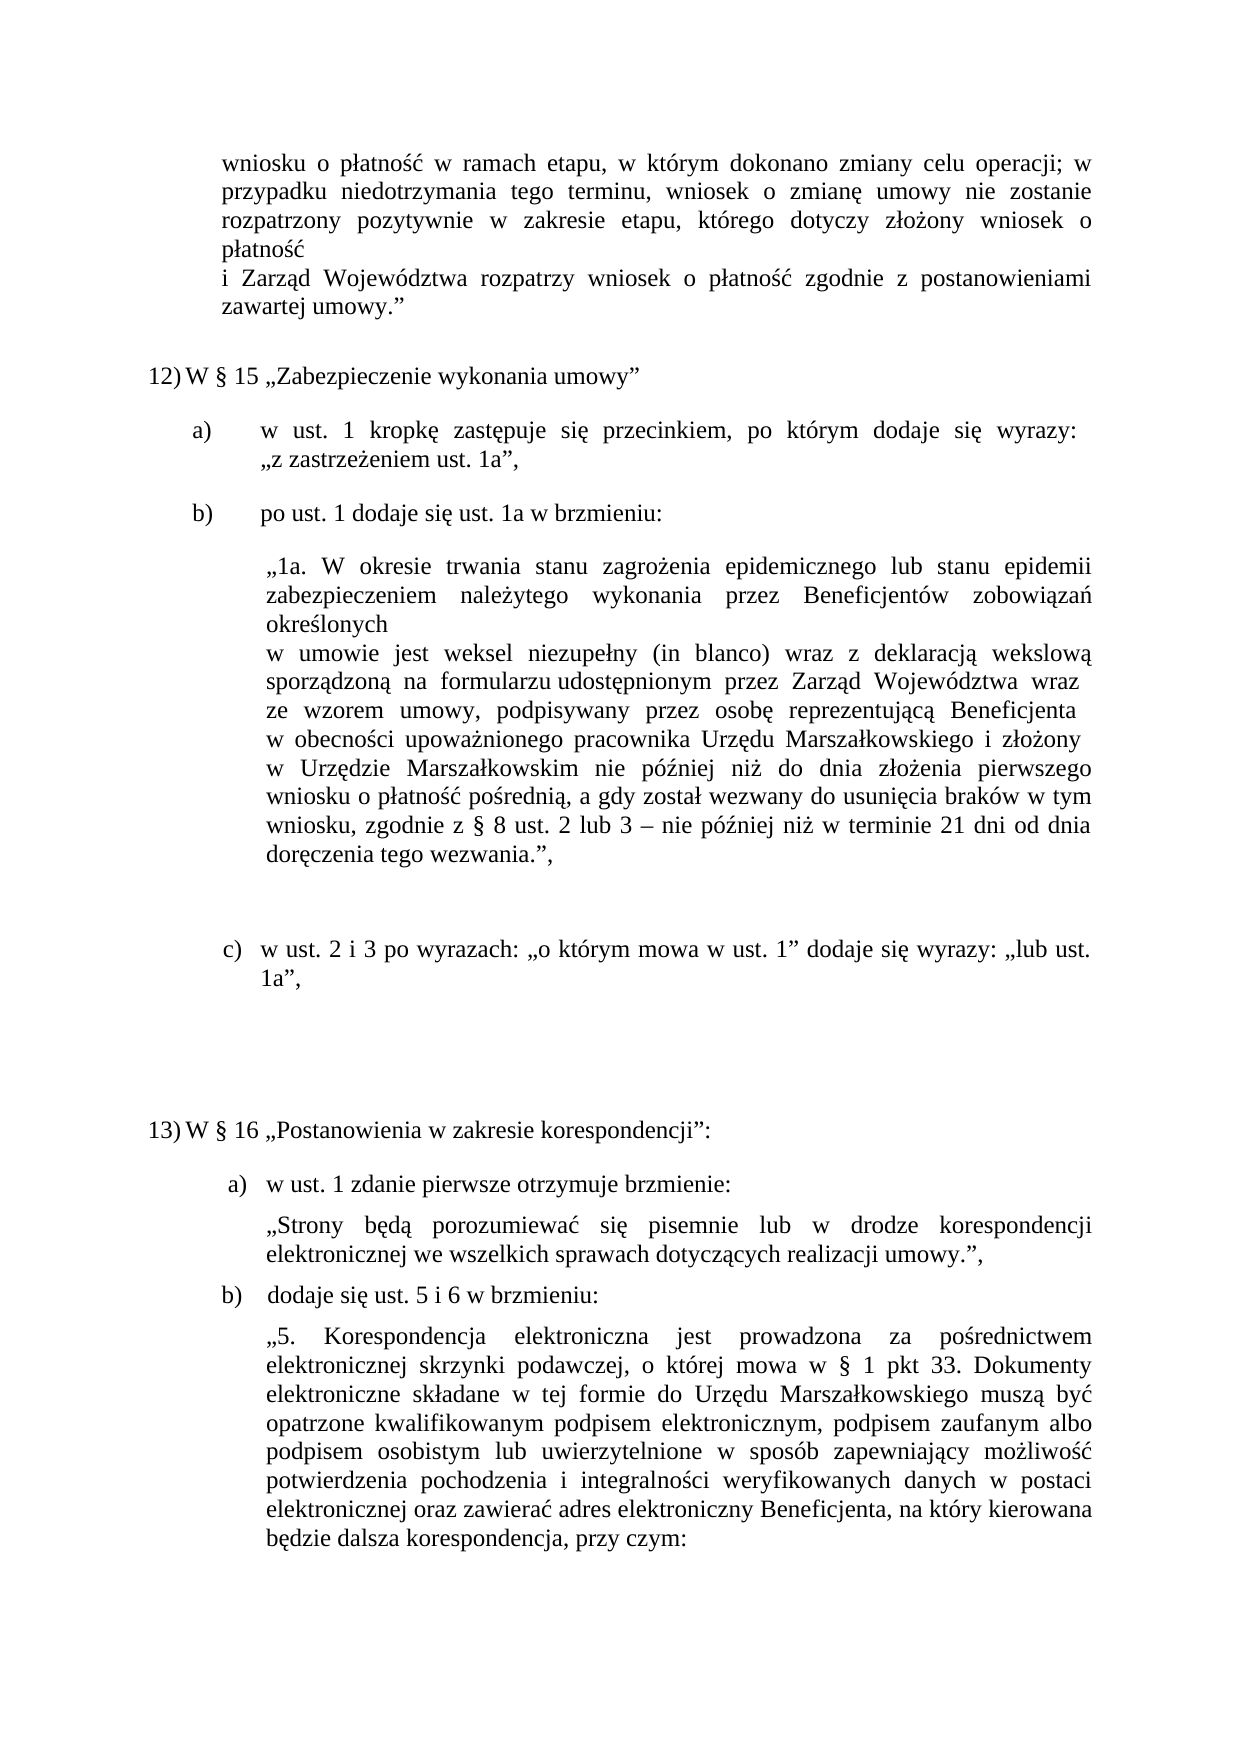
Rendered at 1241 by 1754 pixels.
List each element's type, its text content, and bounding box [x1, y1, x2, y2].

text a) w ust. 1 zdanie pierwsze otrzymuje brzmienie: [148, 1169, 1093, 1198]
text „Strony będą porozumiewać się pisemnie lub w drodze korespondencji elektronicznej we wszelkich sprawach dotyczących realizacji umowy.”, [266, 1210, 1093, 1268]
list w ust. 1 kropkę zastępuje się przecinkiem, po którym dodaje się wyrazy: „z zastrzeżeniem ust. 1a”, [192, 415, 1093, 473]
list W § 15 „Zabezpieczenie wykonania umowy” [148, 361, 1093, 390]
list w ust. 2 i 3 po wyrazach: „o którym mowa w ust. 1” dodaje się wyrazy: „lub ust. 1a”, [223, 934, 1093, 991]
list W § 16 „Postanowienia w zakresie korespondencji”: [148, 1115, 1093, 1144]
list po ust. 1 dodaje się ust. 1a w brzmieniu: [192, 498, 1093, 526]
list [221, 148, 1093, 320]
text b) dodaje się ust. 5 i 6 w brzmieniu: [148, 1280, 1093, 1309]
list „1a. W okresie trwania stanu zagrożenia epidemicznego lub stanu epidemii zabezpieczeniem należytego wykonania przez Beneficjentów zobowiązań określonych w umowie jest weksel niezupełny (in blanco) wraz z deklaracją wekslową sporządzoną na formularzu udostępnionym przez Zarząd Województwa wraz ze wzorem umowy, podpisywany przez osobę reprezentującą Beneficjenta w obecności upoważnionego pracownika Urzędu Marszałkowskiego i złożony w Urzędzie Marszałkowskim nie później niż do dnia złożenia pierwszego wniosku o płatność pośrednią, a gdy został wezwany do usunięcia braków w tym wniosku, zgodnie z § 8 ust. 2 lub 3 – nie później niż w terminie 21 dni od dnia doręczenia tego wezwania.”, [266, 551, 1093, 868]
text „5. Korespondencja elektroniczna jest prowadzona za pośrednictwem elektronicznej skrzynki podawczej, o której mowa w § 1 pkt 33. Dokumenty elektroniczne składane w tej formie do Urzędu Marszałkowskiego muszą być opatrzone kwalifikowanym podpisem elektronicznym, podpisem zaufanym albo podpisem osobistym lub uwierzytelnione w sposób zapewniający możliwość potwierdzenia pochodzenia i integralności weryfikowanych danych w postaci elektronicznej oraz zawierać adres elektroniczny Beneficjenta, na który kierowana będzie dalsza korespondencja, przy czym: [266, 1321, 1093, 1551]
